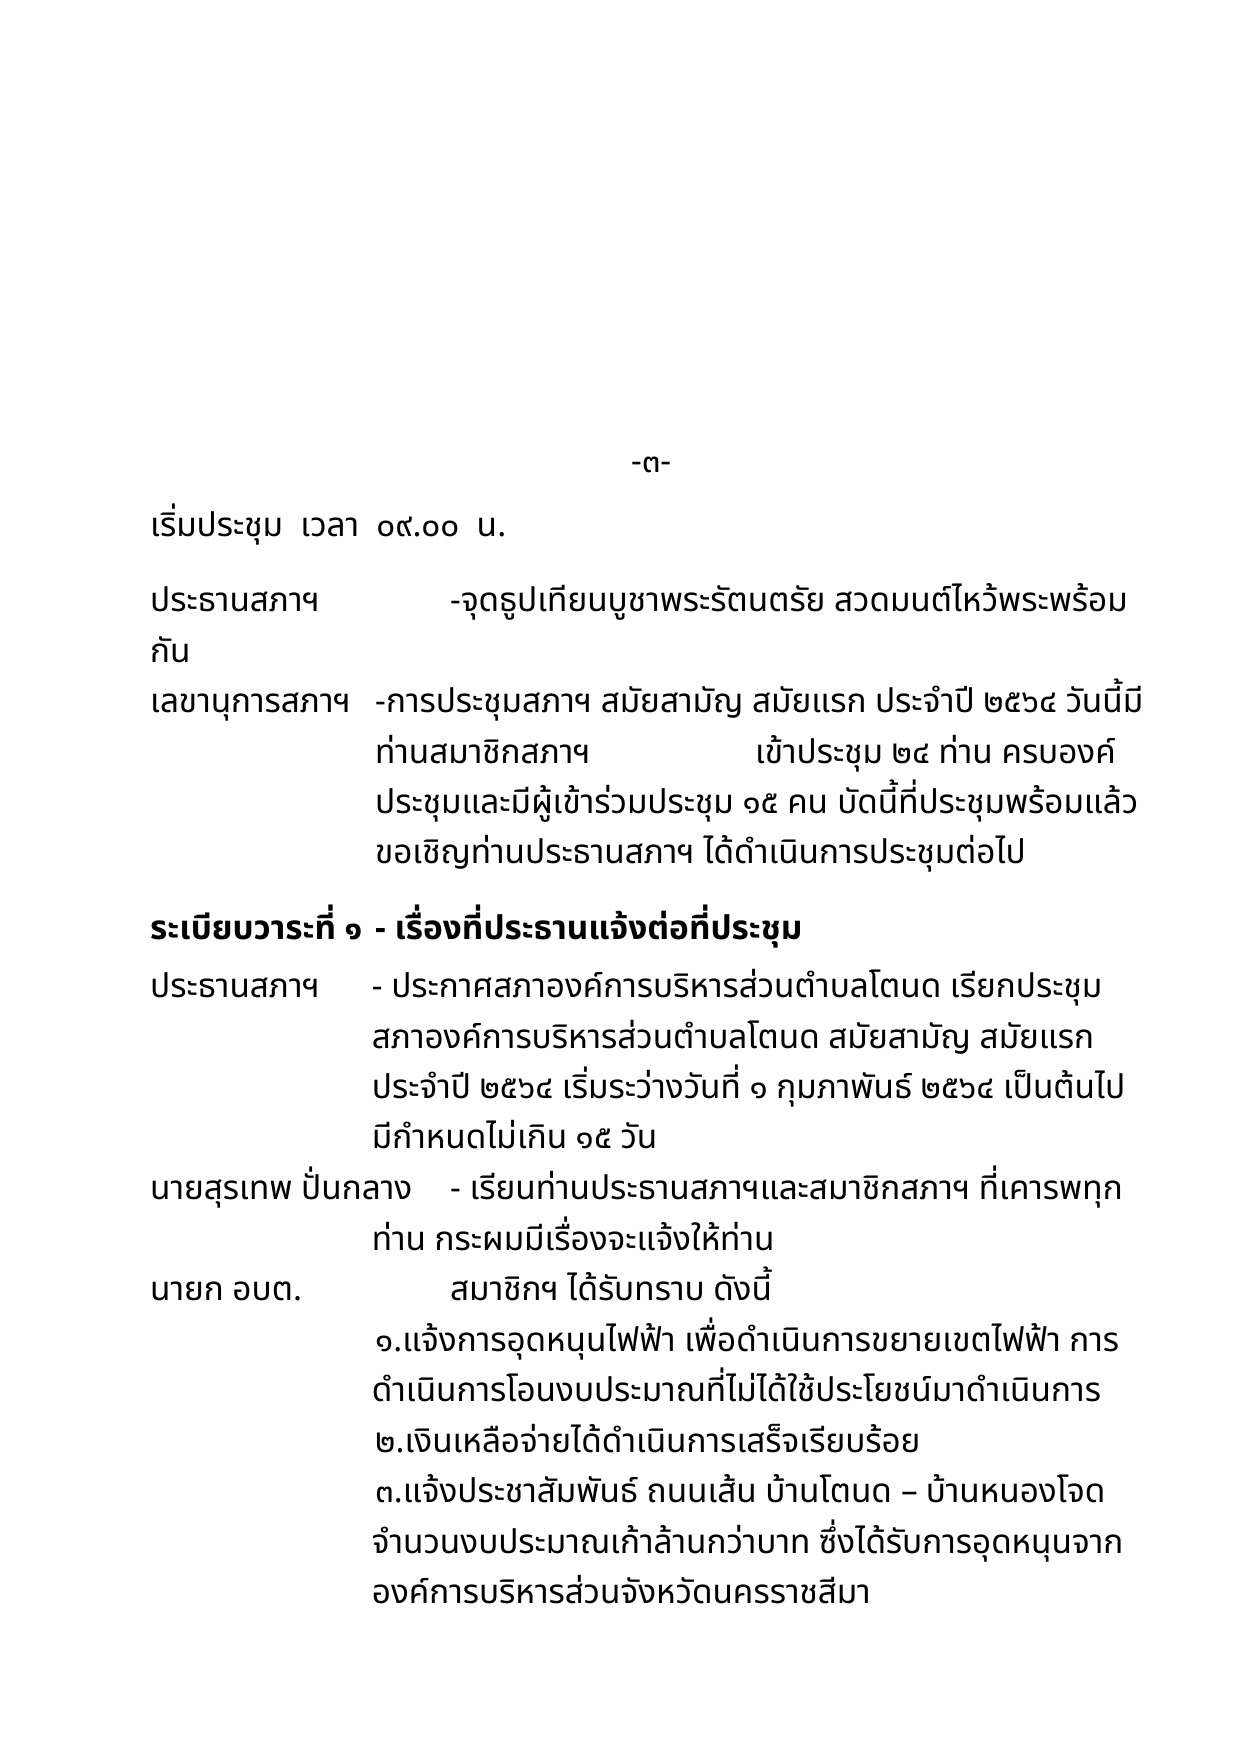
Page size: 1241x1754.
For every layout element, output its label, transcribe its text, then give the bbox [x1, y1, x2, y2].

text นายสุรเทพ ปั่นกลาง - เรียนท่านประธานสภาฯและสมาชิกสภาฯ ที่เคารพทุกท่าน กระผมมีเรื่องจะแจ้งให้ท่าน [150, 1164, 1152, 1265]
text ประธานสภาฯ -จุดธูปเทียนบูชาพระรัตนตรัย สวดมนต์ไหว้พระพร้อมกัน [150, 576, 1152, 677]
text ระเบียบวาระที่ ๑ - เรื่องที่ประธานแจ้งต่อที่ประชุม [150, 904, 1152, 954]
text ๓.แจ้งประชาสัมพันธ์ ถนนเส้น บ้านโตนด – บ้านหนองโจด จำนวนงบประมาณเก้าล้านกว่าบาท ซึ่งได้รับการอุดหนุนจากองค์การบริหารส่วนจังหวัดนครราชสีมา [372, 1467, 1152, 1619]
text ๒.เงินเหลือจ่ายได้ดำเนินการเสร็จเรียบร้อย [372, 1417, 1152, 1467]
text เริ่มประชุม เวลา ๐๙.๐๐ น. [150, 500, 1152, 551]
text เลขานุการสภาฯ -การประชุมสภาฯ สมัยสามัญ สมัยแรก ประจำปี ๒๕๖๔ วันนี้มีท่านสมาชิกสภาฯ เข้าประชุม ๒๔ ท่าน ครบองค์ประชุมและมีผู้เข้าร่วมประชุม ๑๕ คน บัดนี้ที่ประชุมพร้อมแล้ว ขอเชิญท่านประธานสภาฯ ได้ดำเนินการประชุมต่อไป [150, 677, 1152, 879]
text -๓- [150, 437, 1152, 488]
text ๑.แจ้งการอุดหนุนไฟฟ้า เพื่อดำเนินการขยายเขตไฟฟ้า การดำเนินการโอนงบประมาณที่ไม่ได้ใช้ประโยชน์มาดำเนินการ [372, 1316, 1152, 1417]
text ประธานสภาฯ - ประกาศสภาองค์การบริหารส่วนตำบลโตนด เรียกประชุมสภาองค์การบริหารส่วนตำบลโตนด สมัยสามัญ สมัยแรก ประจำปี ๒๕๖๔ เริ่มระว่างวันที่ ๑ กุมภาพันธ์ ๒๕๖๔ เป็นต้นไป มีกำหนดไม่เกิน ๑๕ วัน [150, 962, 1152, 1164]
text นายก อบต. สมาชิกฯ ได้รับทราบ ดังนี้ [150, 1265, 1152, 1316]
